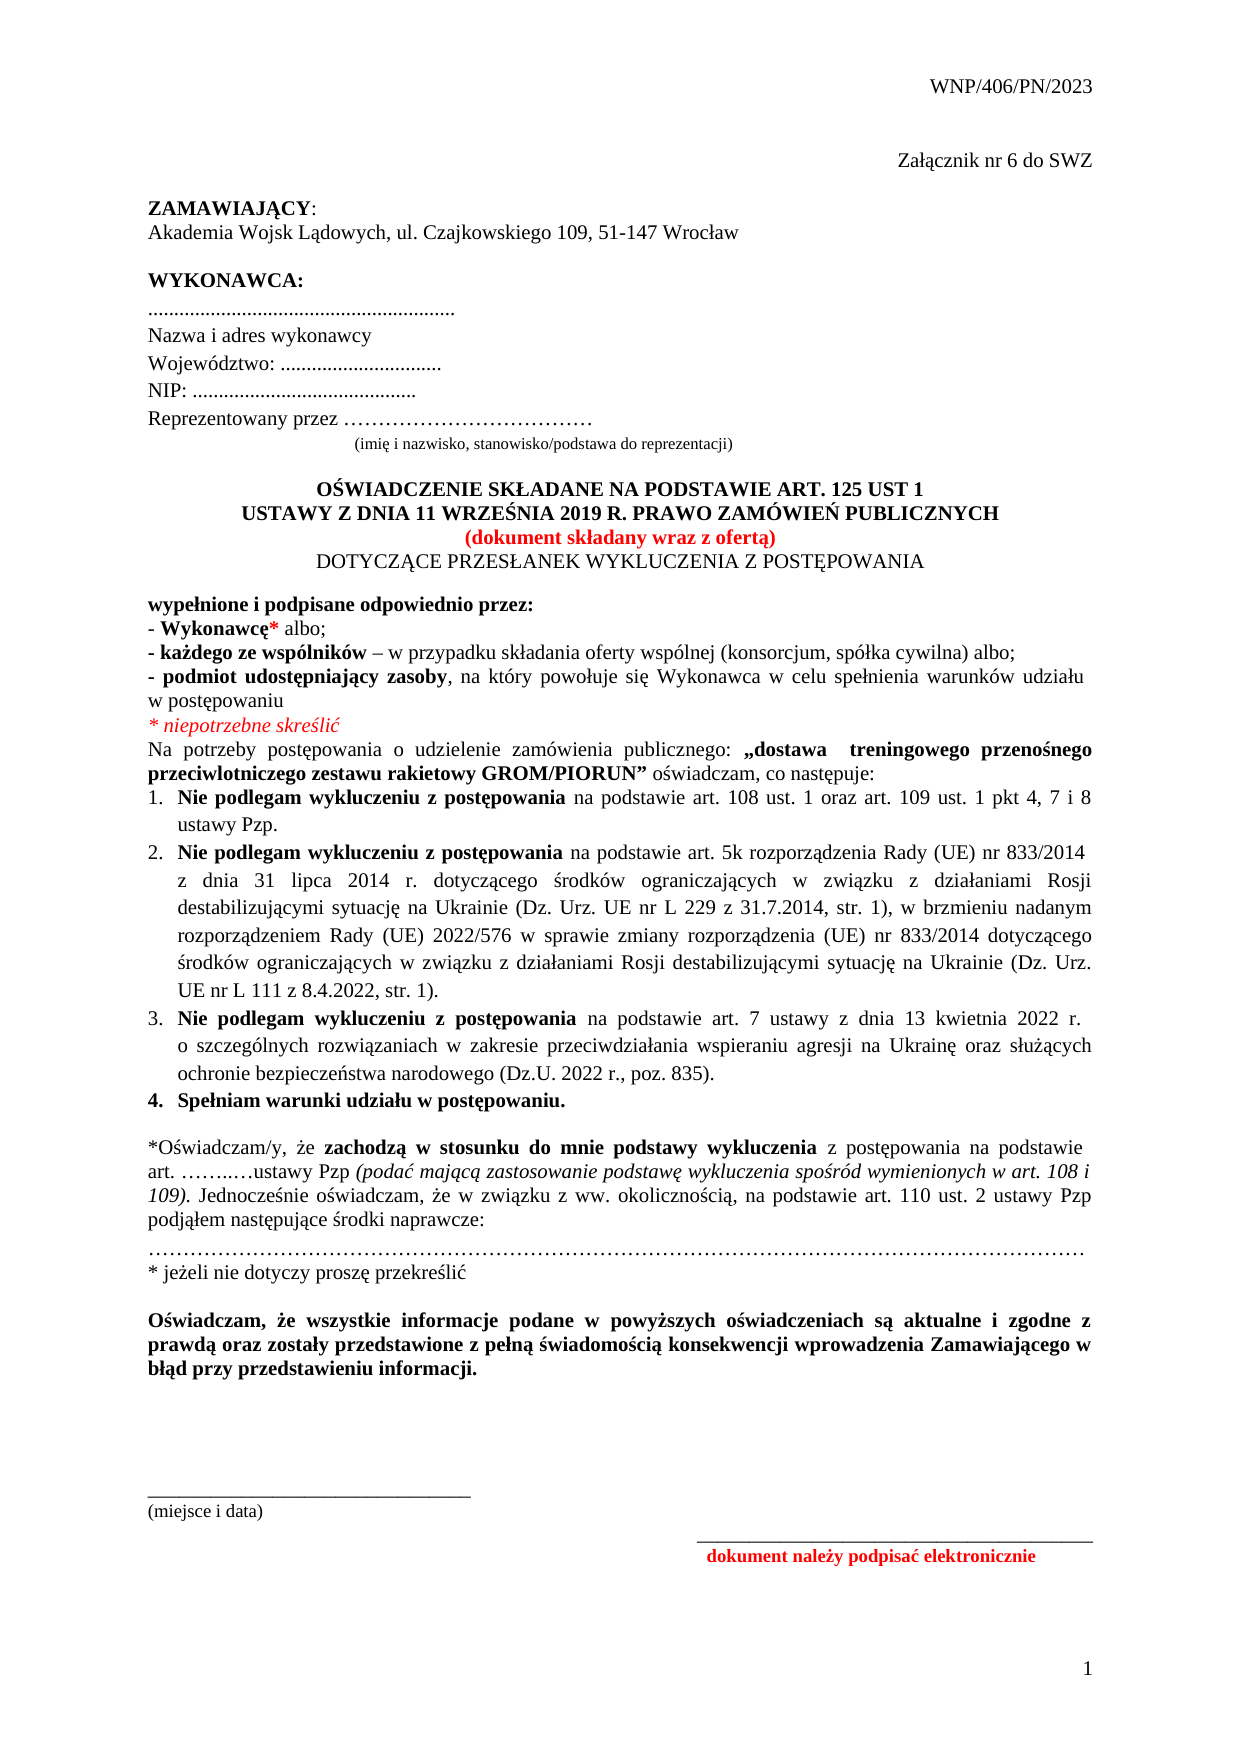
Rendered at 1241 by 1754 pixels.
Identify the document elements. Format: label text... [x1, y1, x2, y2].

text Załącznik nr 6 do SWZ [148, 148, 1093, 172]
list Nie podlegam wykluczeniu z postępowania na podstawie art. 108 ust. 1 oraz art. 109 ust. 1 pkt 4, 7 i 8 ustawy Pzp. [148, 785, 1093, 836]
text Reprezentowany przez ……………………………… [148, 406, 1093, 430]
text *Oświadczam/y, że zachodzą w stosunku do mnie podstawy wykluczenia z postępowania na podstawie art. ……..…ustawy Pzp (podać mającą zastosowanie podstawę wykluczenia spośród wymienionych w art. 108 i 109). Jednocześnie oświadczam, że w związku z ww. okolicznością, na podstawie art. 110 ust. 2 ustawy Pzp podjąłem następujące środki naprawcze: [148, 1135, 1093, 1231]
text USTAWY Z DNIA 11 WRZEŚNIA 2019 R. PRAWO ZAMÓWIEŃ PUBLICZNYCH [148, 501, 1093, 525]
text Akademia Wojsk Lądowych, ul. Czajkowskiego 109, 51-147 Wrocław [148, 220, 1093, 244]
text dokument należy podpisać elektronicznie [650, 1545, 1093, 1567]
text ______________________________________ [148, 1521, 1093, 1545]
text OŚWIADCZENIE SKŁADANE NA PODSTAWIE ART. 125 UST 1 [148, 477, 1093, 501]
text Oświadczam, że wszystkie informacje podane w powyższych oświadczeniach są aktualne i zgodne z prawdą oraz zostały przedstawione z pełną świadomością konsekwencji wprowadzenia Zamawiającego w błąd przy przedstawieniu informacji. [148, 1308, 1093, 1380]
text ........................................................... [148, 296, 1093, 319]
text WYKONAWCA: [148, 268, 1093, 292]
text _______________________________ (miejsce i data) [148, 1476, 1093, 1521]
text - Wykonawcę* albo; [148, 616, 1093, 640]
text wypełnione i podpisane odpowiednio przez: [148, 592, 1093, 616]
text ………………………………………………………………………………………………………………………* jeżeli nie dotyczy proszę przekreślić [148, 1236, 1093, 1284]
text - podmiot udostępniający zasoby, na który powołuje się Wykonawca w celu spełnienia warunków udziału w postępowaniu [148, 664, 1093, 712]
list Nie podlegam wykluczeniu z postępowania na podstawie art. 5k rozporządzenia Rady (UE) nr 833/2014 z dnia 31 lipca 2014 r. dotyczącego środków ograniczających w związku z działaniami Rosji destabilizującymi sytuację na Ukrainie (Dz. Urz. UE nr L 229 z 31.7.2014, str. 1), w brzmieniu nadanym rozporządzeniem Rady (UE) 2022/576 w sprawie zmiany rozporządzenia (UE) nr 833/2014 dotyczącego środków ograniczających w związku z działaniami Rosji destabilizującymi sytuację na Ukrainie (Dz. Urz. UE nr L 111 z 8.4.2022, str. 1). [148, 840, 1093, 1002]
list Nie podlegam wykluczeniu z postępowania na podstawie art. 7 ustawy z dnia 13 kwietnia 2022 r. o szczególnych rozwiązaniach w zakresie przeciwdziałania wspieraniu agresji na Ukrainę oraz służących ochronie bezpieczeństwa narodowego (Dz.U. 2022 r., poz. 835). [148, 1006, 1093, 1085]
text NIP: ........................................... [148, 378, 1093, 402]
text ZAMAWIAJĄCY: [148, 196, 1093, 220]
text (imię i nazwisko, stanowisko/podstawa do reprezentacji) [148, 433, 1093, 453]
text (dokument składany wraz z ofertą) [148, 525, 1093, 549]
text Województwo: ............................... [148, 351, 1093, 375]
text * niepotrzebne skreślić [148, 712, 1093, 737]
text Nazwa i adres wykonawcy [148, 323, 1093, 347]
text Na potrzeby postępowania o udzielenie zamówienia publicznego: „dostawa treningowego przenośnego przeciwlotniczego zestawu rakietowy GROM/PIORUN” oświadczam, co następuje: [148, 737, 1093, 785]
text - każdego ze wspólników – w przypadku składania oferty wspólnej (konsorcjum, spółka cywilna) albo; [148, 640, 1093, 664]
text DOTYCZĄCE PRZESŁANEK WYKLUCZENIA Z POSTĘPOWANIA [148, 549, 1093, 573]
list Spełniam warunki udziału w postępowaniu. [148, 1088, 1093, 1112]
